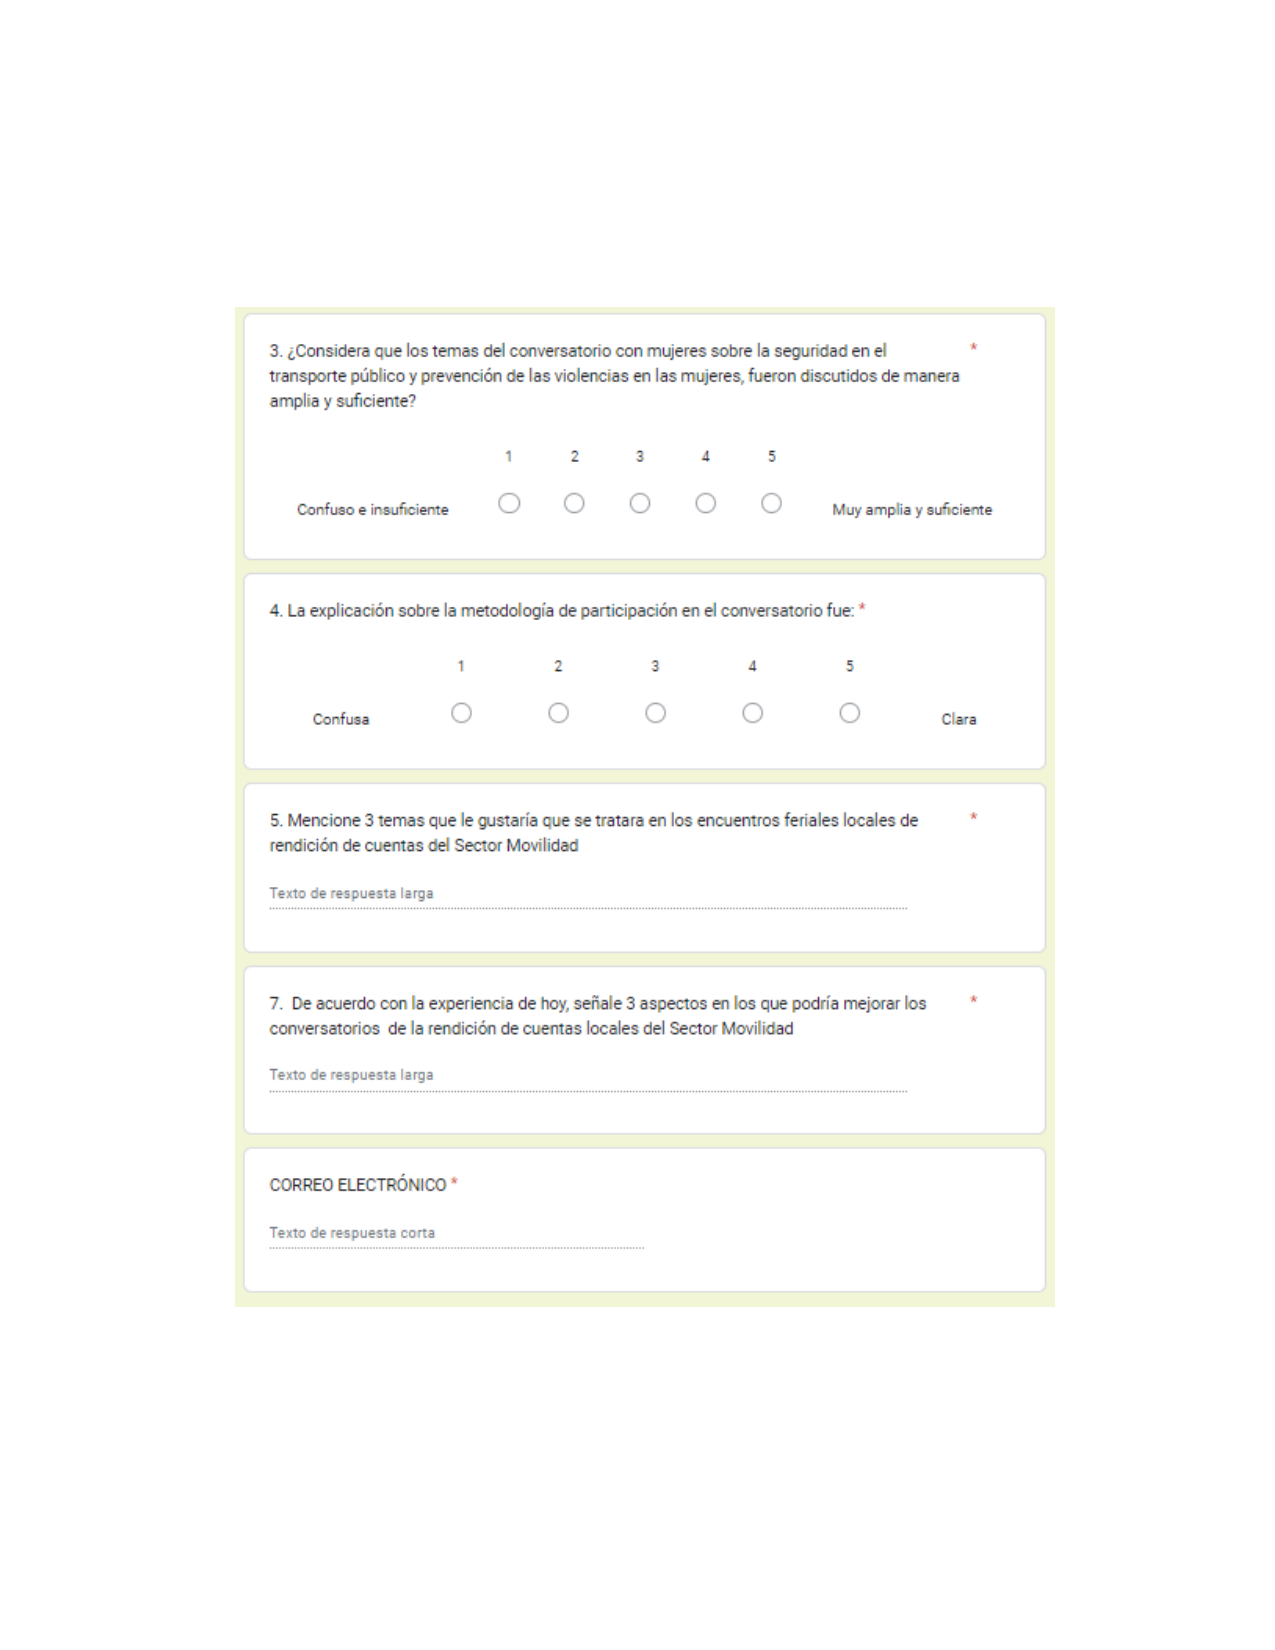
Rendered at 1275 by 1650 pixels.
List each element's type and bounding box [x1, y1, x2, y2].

picture [234, 307, 1055, 1307]
